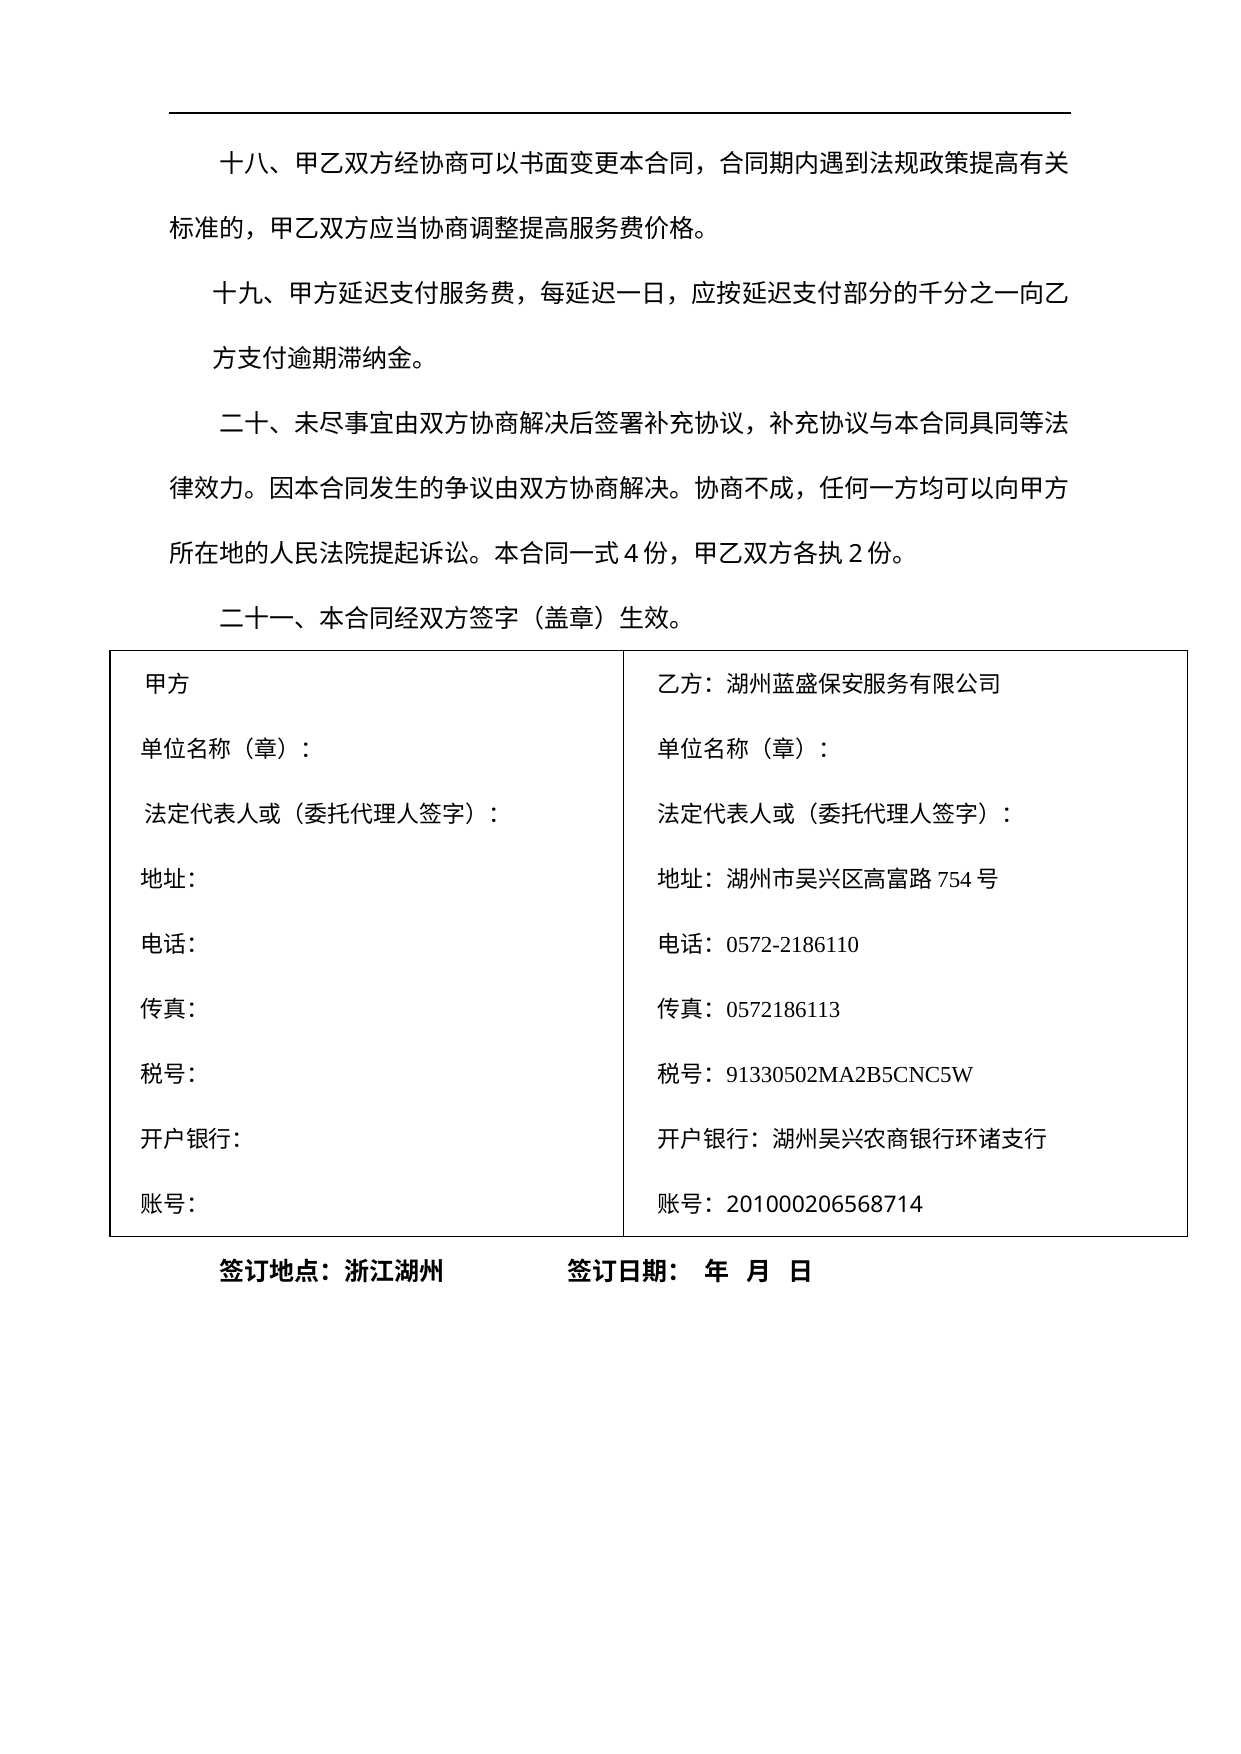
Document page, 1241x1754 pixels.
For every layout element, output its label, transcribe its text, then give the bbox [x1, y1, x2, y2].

text 二十、未尽事宜由双方协商解决后签署补充协议，补充协议与本合同具同等法律效力。因本合同发生的争议由双方协商解决。协商不成，任何一方均可以向甲方所在地的人民法院提起诉讼。本合同一式4份，甲乙双方各执2份。 [169, 389, 1071, 584]
text 签订地点：浙江湖州 签订日期： 年 月 日 [169, 1237, 1071, 1302]
text 十八、甲乙双方经协商可以书面变更本合同，合同期内遇到法规政策提高有关标准的，甲乙双方应当协商调整提高服务费价格。 [169, 129, 1071, 259]
text 二十一、本合同经双方签字（盖章）生效。 [169, 584, 1071, 649]
text 十九、甲方延迟支付服务费，每延迟一日，应按延迟支付部分的千分之一向乙方支付逾期滞纳金。 [213, 259, 1071, 389]
table_header 乙方：湖州蓝盛保安服务有限公司 单位名称（章）： 法定代表人或（委托代理人签字）： 地址：湖州市吴兴区高富路754号 电话：0572-2186110 传真：0572186113 税号：91330502MA2B5CNC5W 开户银行：湖州吴兴农商银行环诸支行 账号：201000206568714 [624, 651, 1187, 1236]
table_header 甲方 单位名称（章）： 法定代表人或（委托代理人签字）： 地址： 电话： 传真： 税号： 开户银行： 账号： [111, 651, 623, 1236]
